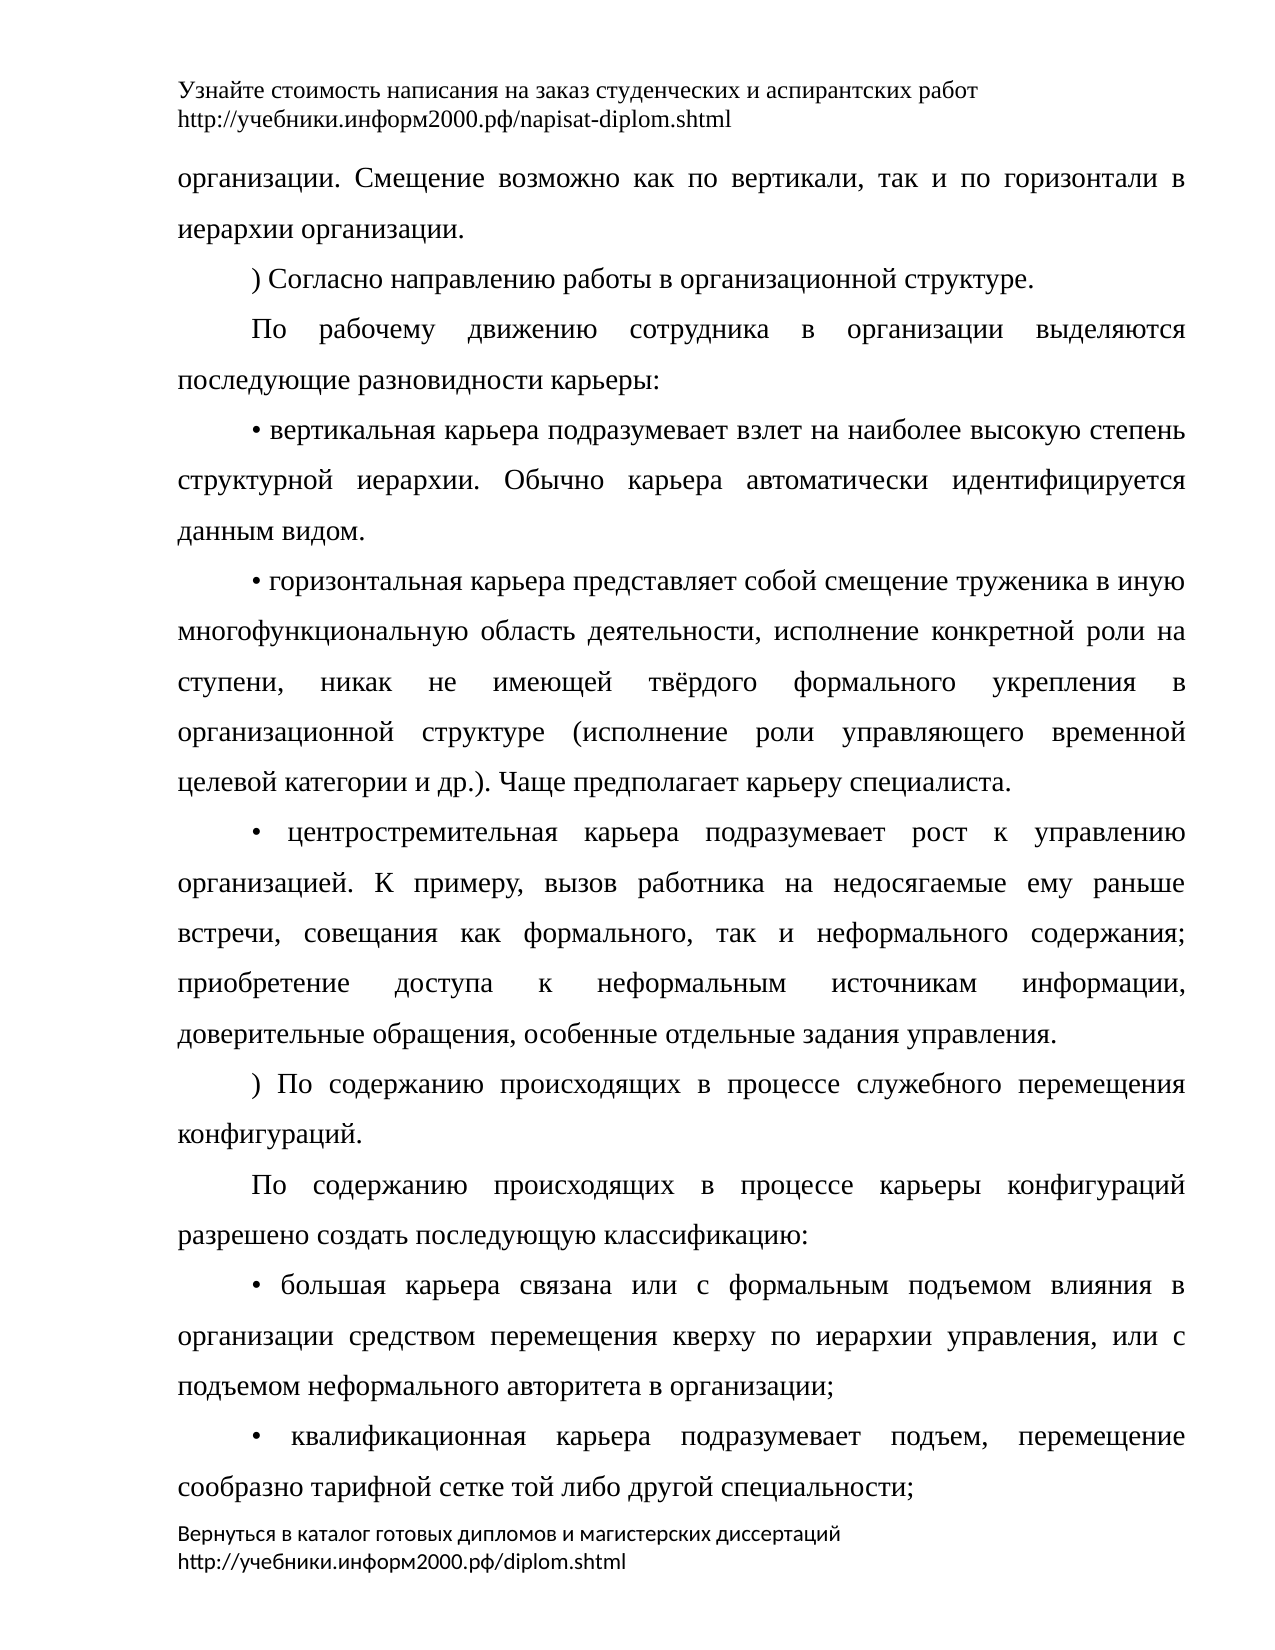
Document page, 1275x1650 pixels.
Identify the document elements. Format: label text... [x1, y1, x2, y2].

text • вертикальная карьера подразумевает взлет на наиболее высокую степень структурной иерархии. Обычно карьера автоматически идентифицируется данным видом. [177, 412, 1186, 546]
text • большая карьера связана или с формальным подъемом влияния в организации средством перемещения кверху по иерархии управления, или с подъемом неформального авторитета в организации; [177, 1267, 1186, 1402]
text По рабочему движению сотрудника в организации выделяются последующие разновидности карьеры: [177, 311, 1186, 395]
text По содержанию происходящих в процессе карьеры конфигураций разрешено создать последующую классификацию: [177, 1167, 1186, 1251]
text • центростремительная карьера подразумевает рост к управлению организацией. К примеру, вызов работника на недосягаемые ему раньше встречи, совещания как формального, так и неформального содержания; приобретение доступа к неформальным источникам информации, доверительные обращения, особенные отдельные задания управления. [177, 814, 1186, 1049]
text ) По содержанию происходящих в процессе служебного перемещения конфигураций. [177, 1066, 1186, 1150]
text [177, 161, 1186, 244]
text ) Согласно направлению работы в организационной структуре. [177, 261, 1186, 295]
text • горизонтальная карьера представляет собой смещение труженика в иную многофункциональную область деятельности, исполнение конкретной роли на ступени, никак не имеющей твёрдого формального укрепления в организационной структуре (исполнение роли управляющего временной целевой категории и др.). Чаще предполагает карьеру специалиста. [177, 563, 1186, 798]
text • квалификационная карьера подразумевает подъем, перемещение сообразно тарифной сетке той либо другой специальности; [177, 1418, 1186, 1502]
